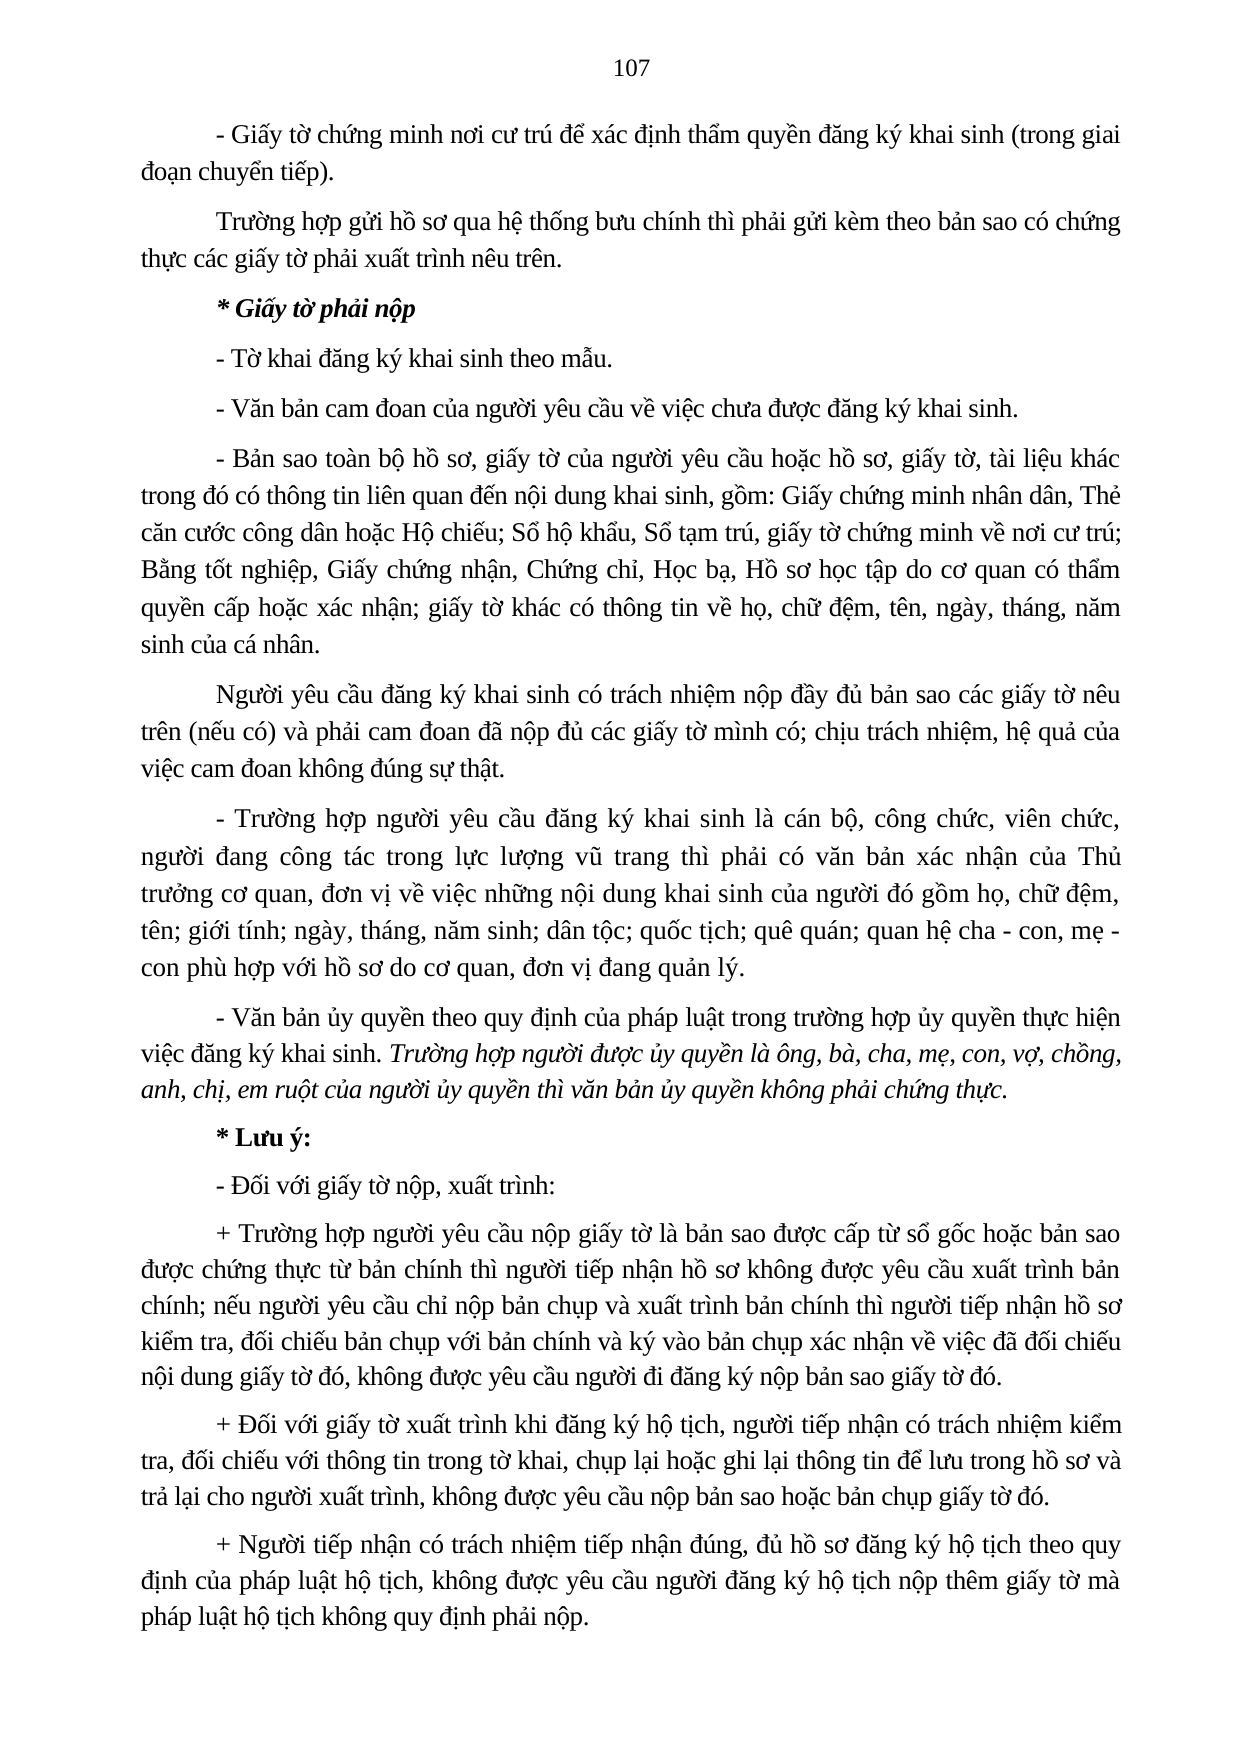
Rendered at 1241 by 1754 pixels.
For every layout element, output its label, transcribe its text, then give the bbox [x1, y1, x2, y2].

text - Trường hợp người yêu cầu đăng ký khai sinh là cán bộ, công chức, viên chức, người đang công tác trong lực lượng vũ trang thì phải có văn bản xác nhận của Thủ trưởng cơ quan, đơn vị về việc những nội dung khai sinh của người đó gồm họ, chữ đệm, tên; giới tính; ngày, tháng, năm sinh; dân tộc; quốc tịch; quê quán; quan hệ cha - con, mẹ - con phù hợp với hồ sơ do cơ quan, đơn vị đang quản lý. [141, 802, 1122, 983]
text - Văn bản ủy quyền theo quy định của pháp luật trong trường hợp ủy quyền thực hiện việc đăng ký khai sinh. Trường hợp người được ủy quyền là ông, bà, cha, mẹ, con, vợ, chồng, anh, chị, em ruột của người ủy quyền thì văn bản ủy quyền không phải chứng thực. [141, 1001, 1122, 1104]
text - Giấy tờ chứng minh nơi cư trú để xác định thẩm quyền đăng ký khai sinh (trong giai đoạn chuyển tiếp). [141, 118, 1122, 187]
text - Văn bản cam đoan của người yêu cầu về việc chưa được đăng ký khai sinh. [141, 392, 1122, 423]
text * Lưu ý: [141, 1121, 1122, 1152]
text - Tờ khai đăng ký khai sinh theo mẫu. [141, 342, 1122, 373]
text + Trường hợp người yêu cầu nộp giấy tờ là bản sao được cấp từ sổ gốc hoặc bản sao được chứng thực từ bản chính thì người tiếp nhận hồ sơ không được yêu cầu xuất trình bản chính; nếu người yêu cầu chỉ nộp bản chụp và xuất trình bản chính thì người tiếp nhận hồ sơ kiểm tra, đối chiếu bản chụp với bản chính và ký vào bản chụp xác nhận về việc đã đối chiếu nội dung giấy tờ đó, không được yêu cầu người đi đăng ký nộp bản sao giấy tờ đó. [141, 1217, 1122, 1391]
text Trường hợp gửi hồ sơ qua hệ thống bưu chính thì phải gửi kèm theo bản sao có chứng thực các giấy tờ phải xuất trình nêu trên. [141, 205, 1122, 274]
text - Đối với giấy tờ nộp, xuất trình: [141, 1169, 1122, 1200]
text + Người tiếp nhận có trách nhiệm tiếp nhận đúng, đủ hồ sơ đăng ký hộ tịch theo quy định của pháp luật hộ tịch, không được yêu cầu người đăng ký hộ tịch nộp thêm giấy tờ mà pháp luật hộ tịch không quy định phải nộp. [141, 1528, 1122, 1631]
text + Đối với giấy tờ xuất trình khi đăng ký hộ tịch, người tiếp nhận có trách nhiệm kiểm tra, đối chiếu với thông tin trong tờ khai, chụp lại hoặc ghi lại thông tin để lưu trong hồ sơ và trả lại cho người xuất trình, không được yêu cầu nộp bản sao hoặc bản chụp giấy tờ đó. [141, 1408, 1122, 1511]
text Người yêu cầu đăng ký khai sinh có trách nhiệm nộp đầy đủ bản sao các giấy tờ nêu trên (nếu có) và phải cam đoan đã nộp đủ các giấy tờ mình có; chịu trách nhiệm, hệ quả của việc cam đoan không đúng sự thật. [141, 678, 1122, 784]
text * Giấy tờ phải nộp [141, 292, 1122, 323]
text - Bản sao toàn bộ hồ sơ, giấy tờ của người yêu cầu hoặc hồ sơ, giấy tờ, tài liệu khác trong đó có thông tin liên quan đến nội dung khai sinh, gồm: Giấy chứng minh nhân dân, Thẻ căn cước công dân hoặc Hộ chiếu; Sổ hộ khẩu, Sổ tạm trú, giấy tờ chứng minh về nơi cư trú; Bằng tốt nghiệp, Giấy chứng nhận, Chứng chỉ, Học bạ, Hồ sơ học tập do cơ quan có thẩm quyền cấp hoặc xác nhận; giấy tờ khác có thông tin về họ, chữ đệm, tên, ngày, tháng, năm sinh của cá nhân. [141, 442, 1122, 659]
